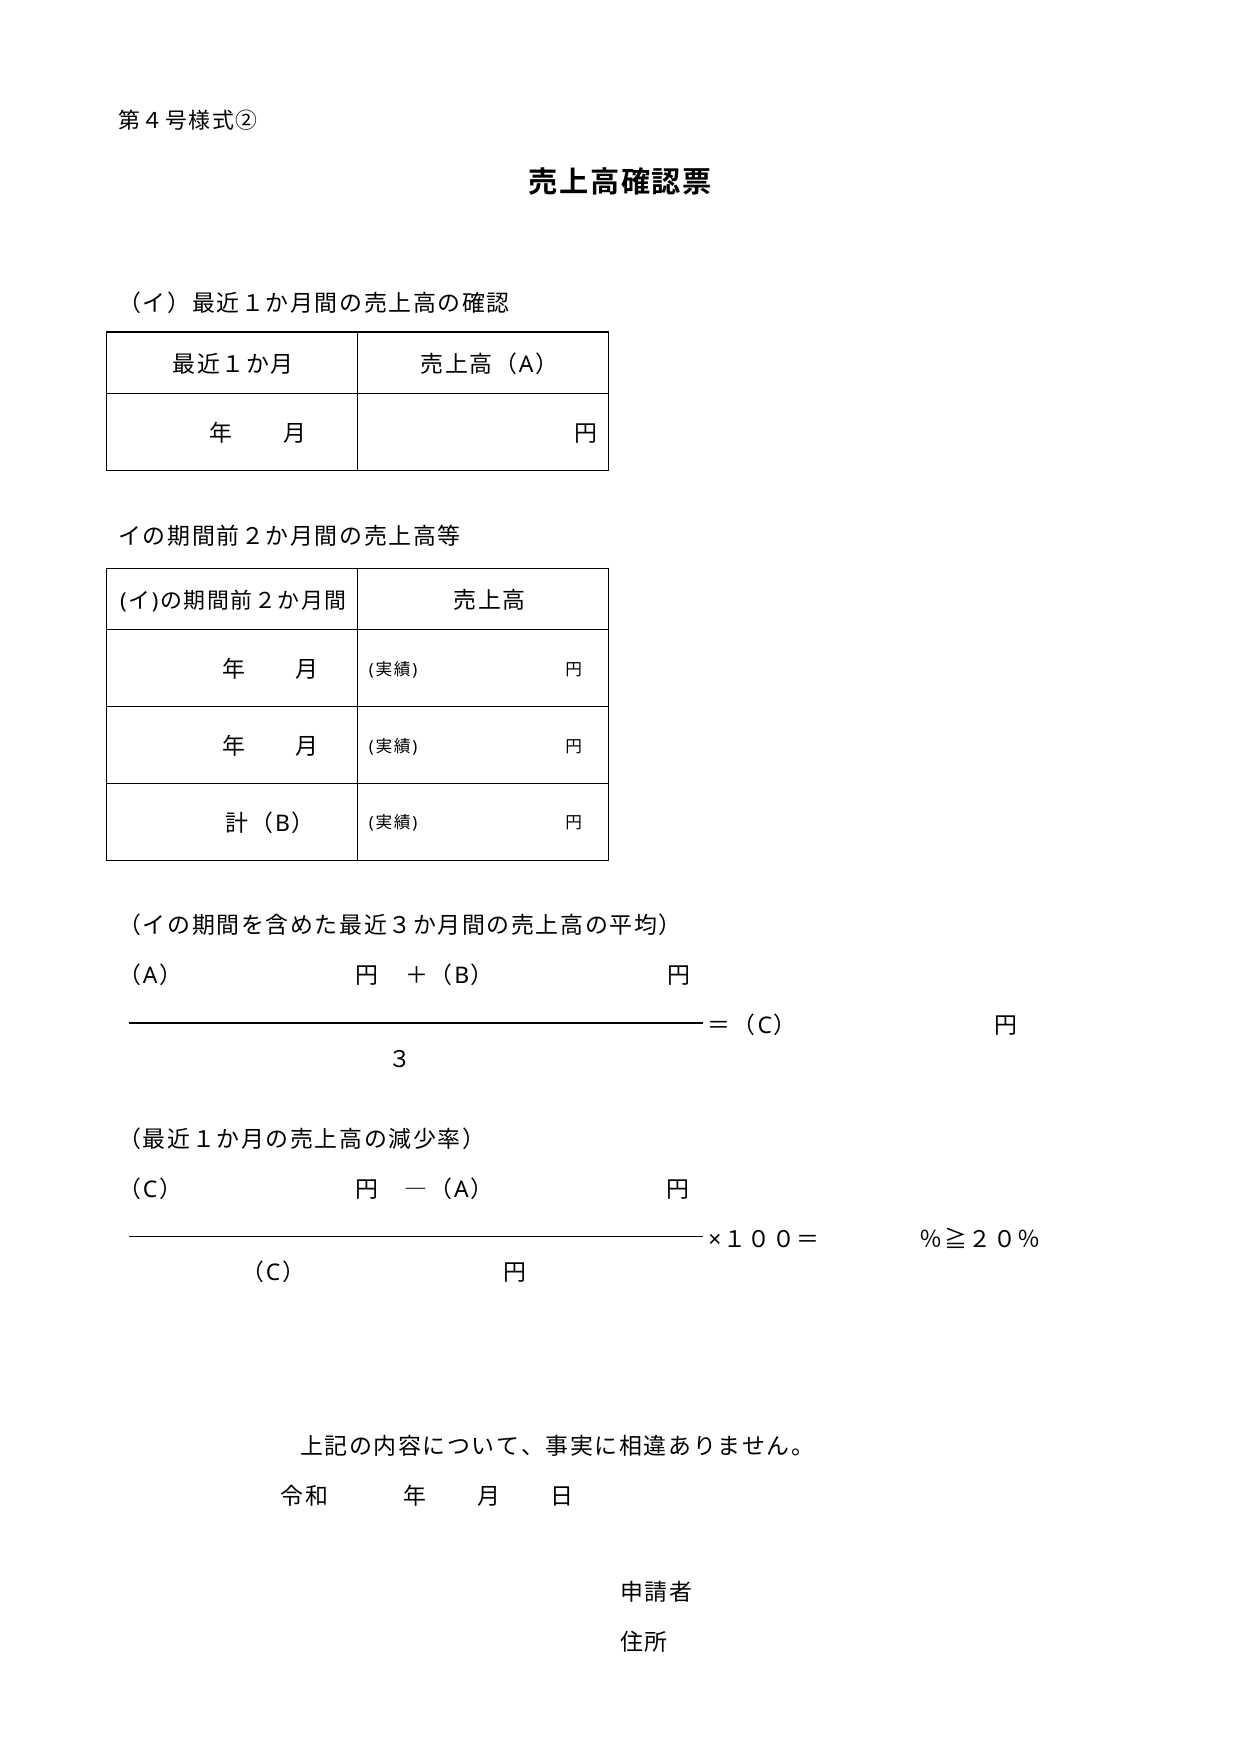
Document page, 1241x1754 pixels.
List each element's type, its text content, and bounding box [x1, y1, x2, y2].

table_header (イ)の期間前２か月間 [107, 569, 357, 629]
text （イ）最近１か月間の売上高の確認 [118, 271, 996, 331]
table_cell 年 月 [107, 394, 357, 470]
text 売上高確認票 [118, 149, 1122, 210]
table_cell (実績) 円 [358, 707, 608, 783]
text （C） 円 [118, 1254, 996, 1287]
text （最近１か月の売上高の減少率） [118, 1121, 996, 1154]
table_cell 円 [358, 394, 608, 470]
text 令和 年 月 日 [280, 1477, 996, 1511]
text ＝（C） 円 [118, 1007, 1122, 1041]
text イの期間前２か月間の売上高等 [118, 518, 996, 551]
table_header 最近１か月 [107, 333, 357, 393]
text ×１００＝ ％≧２０％ [118, 1220, 1122, 1254]
text ３ [118, 1041, 996, 1074]
table_cell 年 月 [107, 707, 357, 783]
text （イの期間を含めた最近３か月間の売上高の平均） [118, 907, 996, 941]
table_cell (実績) 円 [358, 784, 608, 859]
table_cell 計（B） [107, 784, 357, 859]
table_cell (実績) 円 [358, 630, 608, 706]
text 申請者 [620, 1574, 996, 1607]
table_header 売上高 [358, 569, 608, 629]
text （A） 円 ＋（B） 円 [118, 957, 996, 991]
table_cell 年 月 [107, 630, 357, 706]
text 上記の内容について、事実に相違ありません。 [118, 1428, 996, 1461]
text 住所 [620, 1624, 996, 1657]
text （C） 円 ―（A） 円 [118, 1170, 996, 1204]
text 第４号様式② [118, 89, 996, 149]
table_header 売上高（A） [358, 333, 608, 393]
